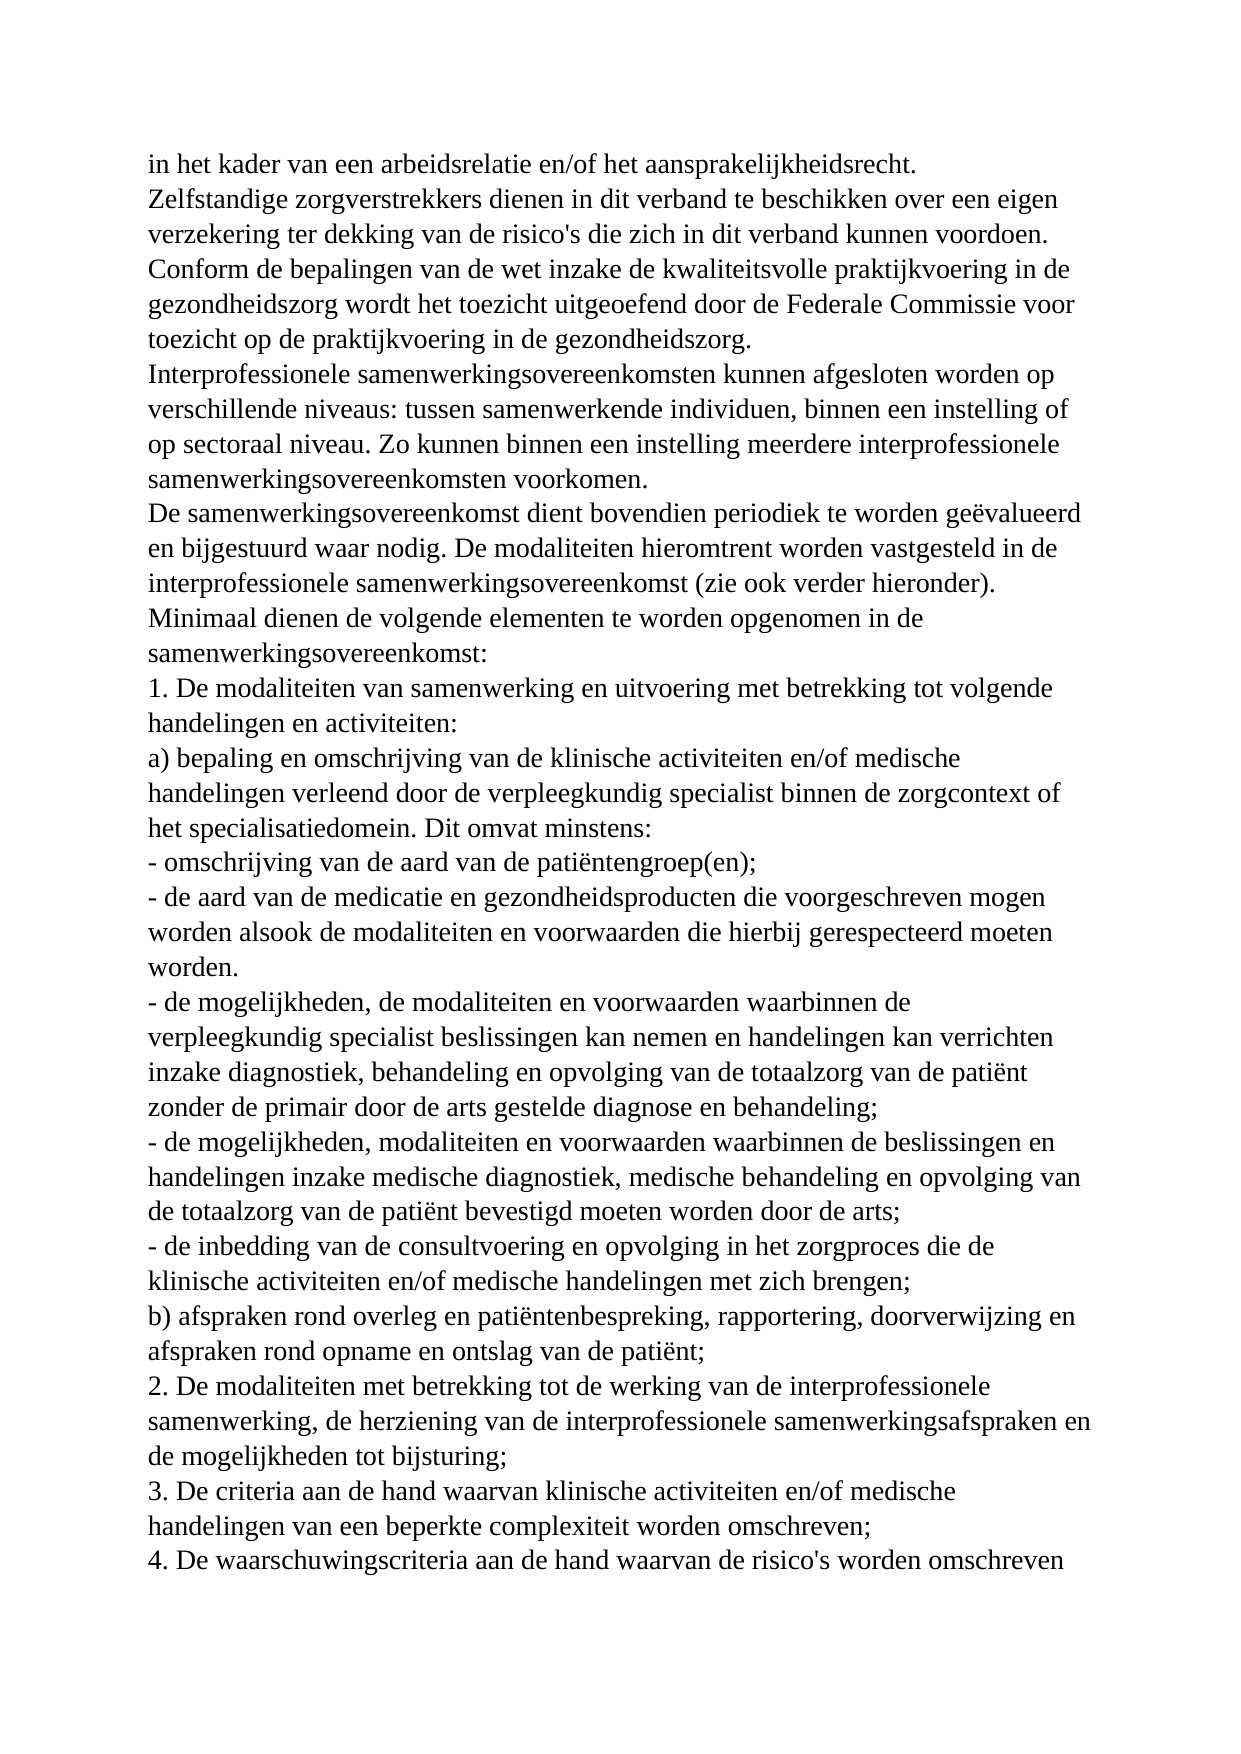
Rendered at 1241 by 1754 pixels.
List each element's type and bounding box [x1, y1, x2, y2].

text [148, 148, 1093, 1576]
